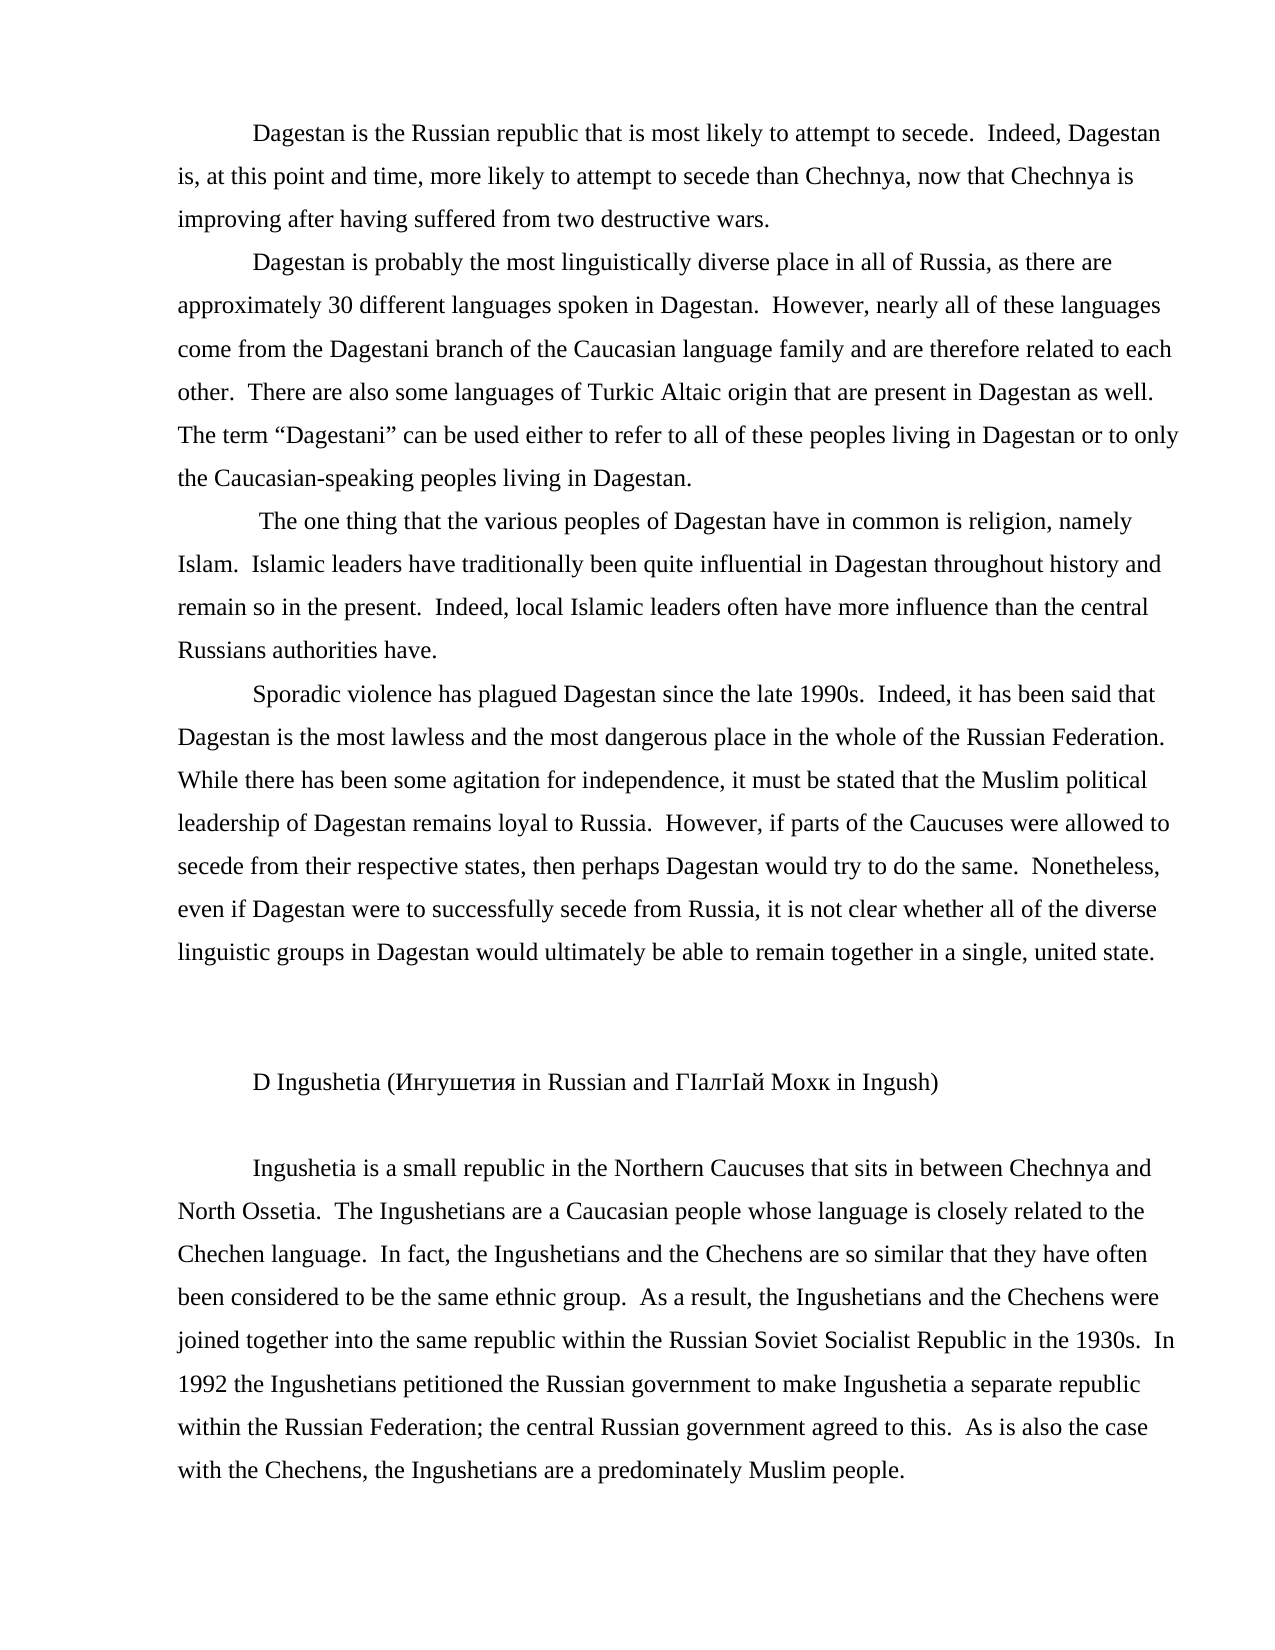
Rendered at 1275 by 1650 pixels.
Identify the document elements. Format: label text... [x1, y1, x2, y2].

text Dagestan is probably the most linguistically diverse place in all of Russia, as there are approximately 30 different languages spoken in Dagestan. However, nearly all of these languages come from the Dagestani branch of the Caucasian language family and are therefore related to each other. There are also some languages of Turkic Altaic origin that are present in Dagestan as well. The term “Dagestani” can be used either to refer to all of these peoples living in Dagestan or to only the Caucasian-speaking peoples living in Dagestan. [177, 247, 1186, 492]
text Ingushetia is a small republic in the Northern Caucuses that sits in between Chechnya and North Ossetia. The Ingushetians are a Caucasian people whose language is closely related to the Chechen language. In fact, the Ingushetians and the Chechens are so similar that they have often been considered to be the same ethnic group. As a result, the Ingushetians and the Chechens were joined together into the same republic within the Russian Soviet Socialist Republic in the 1930s. In 1992 the Ingushetians petitioned the Russian government to make Ingushetia a separate republic within the Russian Federation; the central Russian government agreed to this. As is also the case with the Chechens, the Ingushetians are a predominately Muslim people. [177, 1153, 1186, 1484]
text The one thing that the various peoples of Dagestan have in common is religion, namely Islam. Islamic leaders have traditionally been quite influential in Dagestan throughout history and remain so in the present. Indeed, local Islamic leaders often have more influence than the central Russians authorities have. [177, 506, 1186, 664]
text Dagestan is the Russian republic that is most likely to attempt to secede. Indeed, Dagestan is, at this point and time, more likely to attempt to secede than Chechnya, now that Chechnya is improving after having suffered from two destructive wars. [177, 118, 1186, 233]
text D Ingushetia (Ингушетия in Russian and ГІалгІай Мохк in Ingush) [177, 1067, 1186, 1096]
text Sporadic violence has plagued Dagestan since the late 1990s. Indeed, it has been said that Dagestan is the most lawless and the most dangerous place in the whole of the Russian Federation. While there has been some agitation for independence, it must be stated that the Muslim political leadership of Dagestan remains loyal to Russia. However, if parts of the Caucuses were allowed to secede from their respective states, then perhaps Dagestan would try to do the same. Nonetheless, even if Dagestan were to successfully secede from Russia, it is not clear whether all of the diverse linguistic groups in Dagestan would ultimately be able to remain together in a single, united state. [177, 679, 1186, 966]
